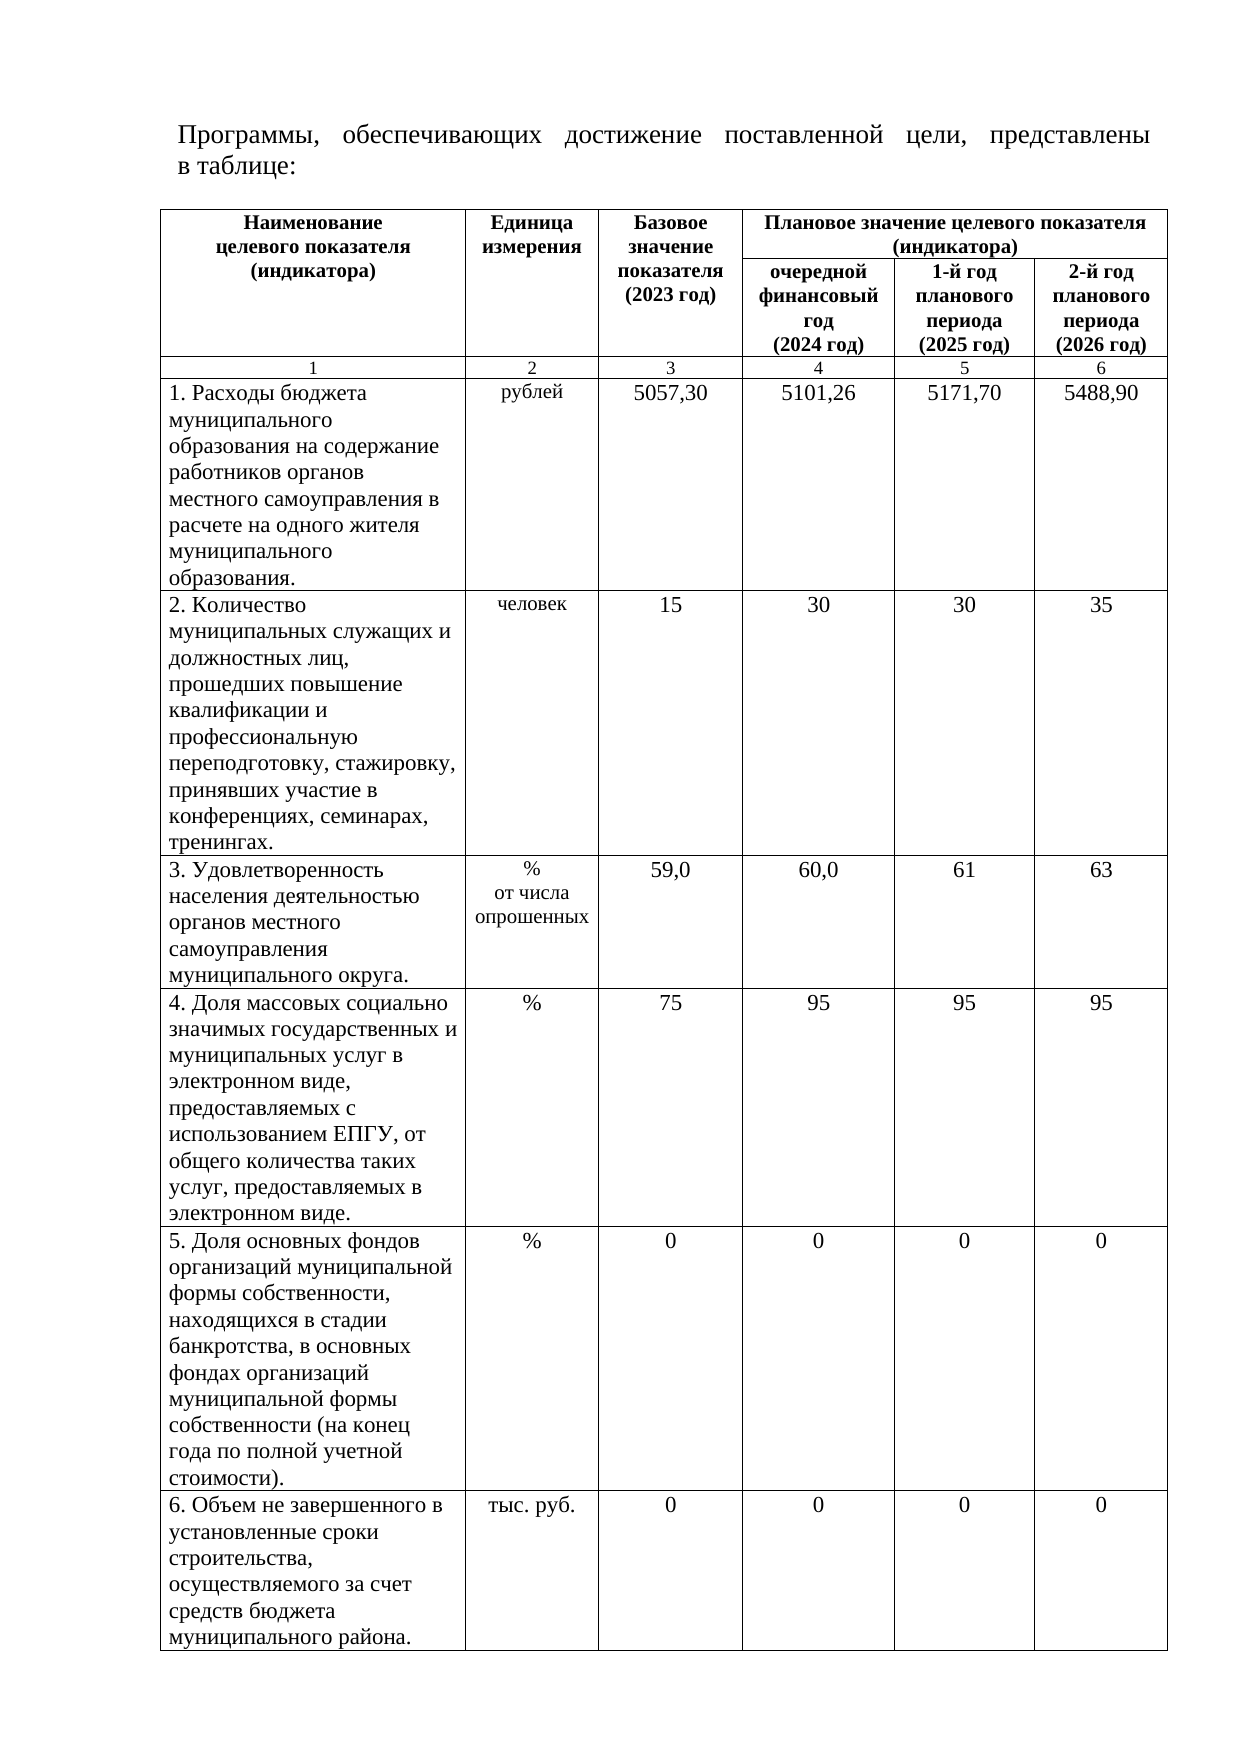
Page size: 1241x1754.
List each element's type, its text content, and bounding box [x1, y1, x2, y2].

table_cell 0 [895, 1491, 1034, 1649]
table_cell 1 [161, 357, 465, 378]
table_cell 2 [466, 357, 598, 378]
table_cell 6 [1035, 357, 1167, 378]
table_cell 0 [1035, 1491, 1167, 1649]
table_header Единица измерения [466, 210, 598, 356]
table_header Наименование целевого показателя (индикатора) [161, 210, 465, 356]
table_cell 1. Расходы бюджета муниципального образования на содержание работников органов местного самоуправления в расчете на одного жителя муниципального образования. [161, 379, 465, 590]
table_cell 3 [599, 357, 742, 378]
table_cell 59,0 [599, 856, 742, 987]
table_cell 5057,30 [599, 379, 742, 590]
table_cell % от числа опрошенных [466, 856, 598, 987]
table_cell 63 [1035, 856, 1167, 987]
table_cell 0 [743, 1491, 894, 1649]
table_cell 15 [599, 591, 742, 855]
table_cell 2. Количество муниципальных служащих и должностных лиц, прошедших повышение квалификации и профессиональную переподготовку, стажировку, принявших участие в конференциях, семинарах, тренингах. [161, 591, 465, 855]
table_cell 0 [599, 1227, 742, 1490]
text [177, 118, 1152, 180]
table_cell очередной финансовый год (2024 год) [743, 259, 894, 356]
table_cell 61 [895, 856, 1034, 987]
table_cell 6. Объем не завершенного в установленные сроки строительства, осуществляемого за счет средств бюджета муниципального района. [161, 1491, 465, 1649]
table_cell 0 [895, 1227, 1034, 1490]
table_cell 5 [895, 357, 1034, 378]
table_cell 1-й год планового периода (2025 год) [895, 259, 1034, 356]
table_cell 5488,90 [1035, 379, 1167, 590]
table_header Базовое значение показателя (2023 год) [599, 210, 742, 356]
table_cell 3. Удовлетворенность населения деятельностью органов местного самоуправления муниципального округа. [161, 856, 465, 987]
table_cell 60,0 [743, 856, 894, 987]
table_cell 5101,26 [743, 379, 894, 590]
table_cell 5. Доля основных фондов организаций муниципальной формы собственности, находящихся в стадии банкротства, в основных фондах организаций муниципальной формы собственности (на конец года по полной учетной стоимости). [161, 1227, 465, 1490]
table_cell 30 [895, 591, 1034, 855]
table_cell 95 [743, 989, 894, 1226]
table_cell 75 [599, 989, 742, 1226]
table_header Плановое значение целевого показателя (индикатора) [743, 210, 1167, 258]
table_cell 2-й год планового периода (2026 год) [1035, 259, 1167, 356]
table_cell % [466, 989, 598, 1226]
table_cell тыс. руб. [466, 1491, 598, 1649]
table_cell 35 [1035, 591, 1167, 855]
table_cell 0 [743, 1227, 894, 1490]
table_cell % [466, 1227, 598, 1490]
table_cell 4. Доля массовых социально значимых государственных и муниципальных услуг в электронном виде, предоставляемых с использованием ЕПГУ, от общего количества таких услуг, предоставляемых в электронном виде. [161, 989, 465, 1226]
table_cell 95 [895, 989, 1034, 1226]
table_cell 30 [743, 591, 894, 855]
table_cell 95 [1035, 989, 1167, 1226]
table_cell 4 [743, 357, 894, 378]
table_cell 0 [599, 1491, 742, 1649]
table_cell 0 [1035, 1227, 1167, 1490]
table_cell 5171,70 [895, 379, 1034, 590]
table_cell рублей [466, 379, 598, 590]
table_cell человек [466, 591, 598, 855]
